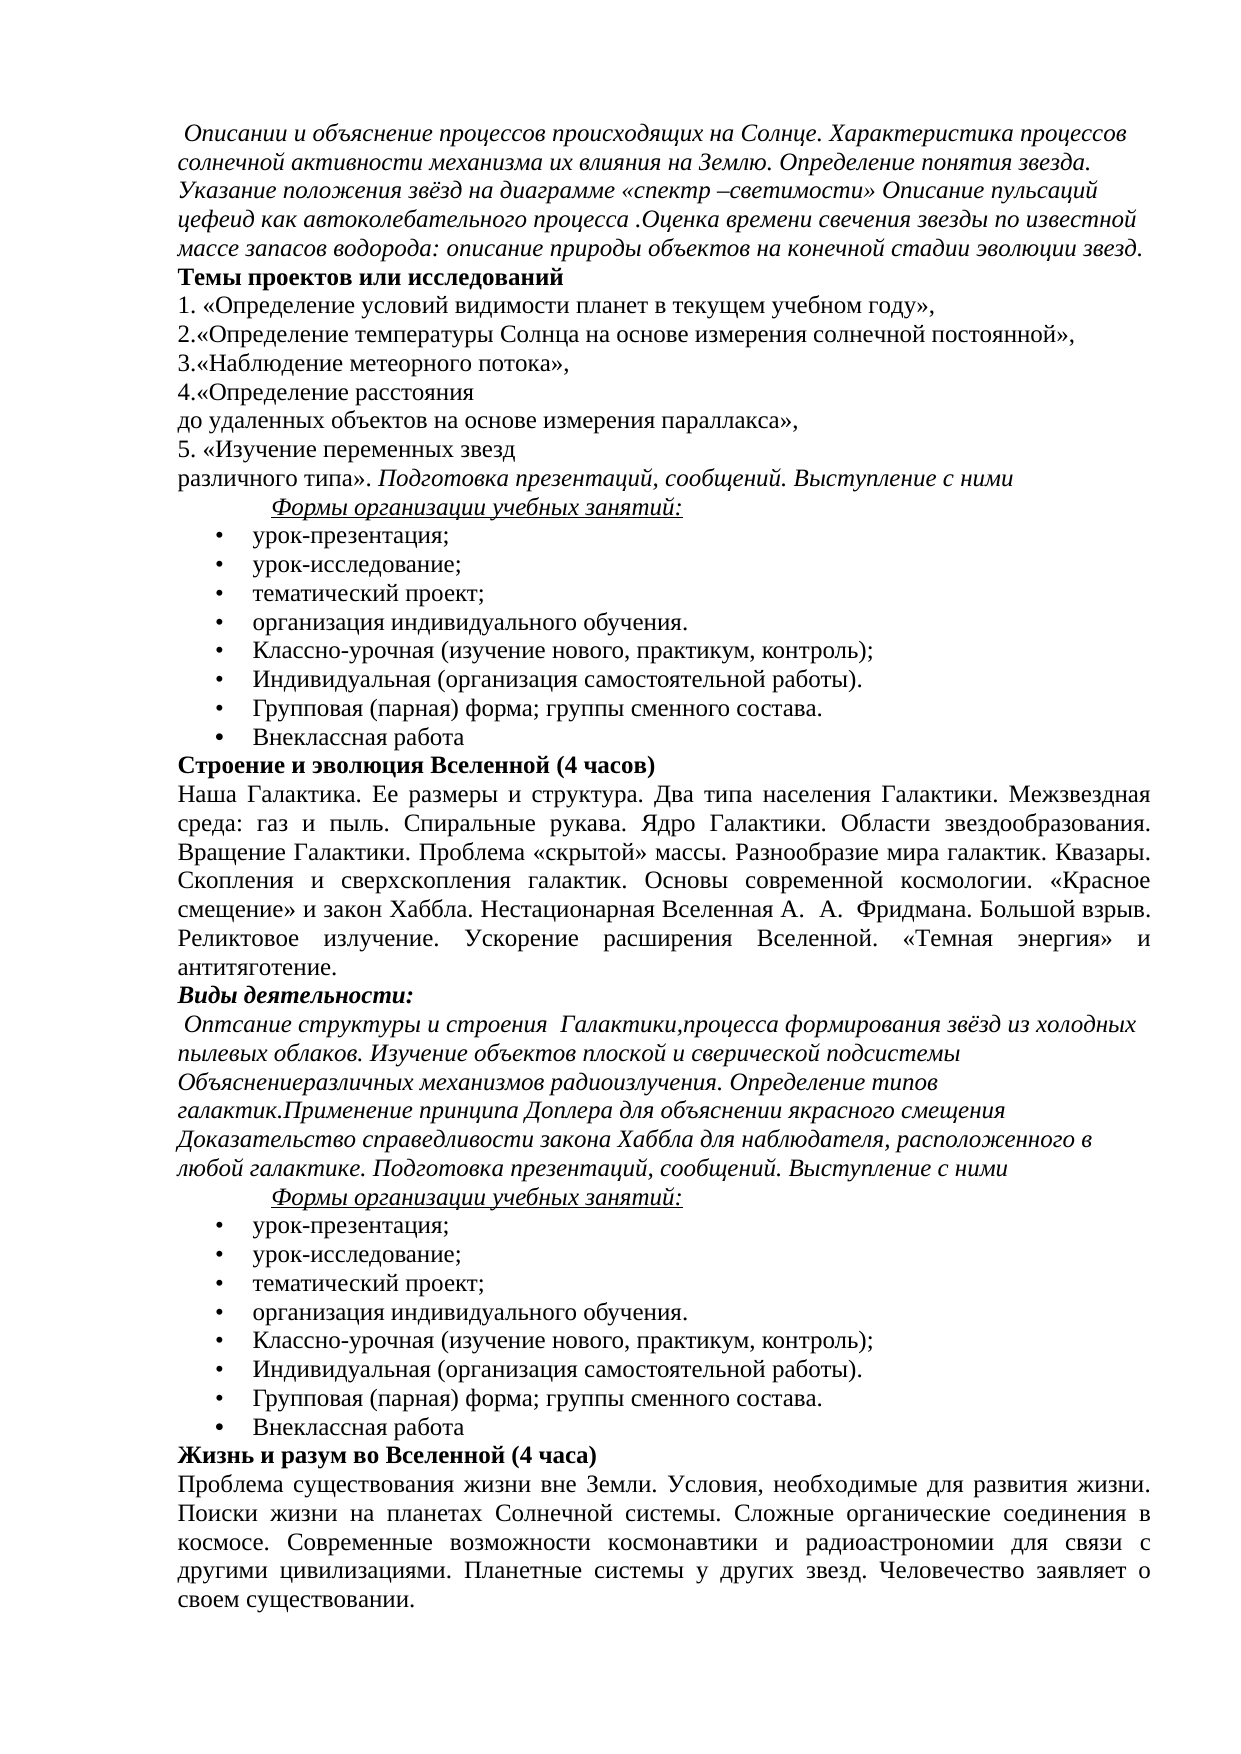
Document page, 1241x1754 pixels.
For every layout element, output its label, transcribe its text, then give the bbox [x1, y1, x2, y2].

list тематический проект; [215, 1268, 1152, 1297]
list Индивидуальная (организация самостоятельной работы). [215, 664, 1152, 693]
text Описании и объяснение процессов происходящих на Солнце. Характеристика процессов солнечной активности механизма их влияния на Землю. Определение понятия звезда. Указание положения звёзд на диаграмме «спектр –светимости» Описание пульсаций цефеид как автоколебательного процесса .Оценка времени свечения звезды по известной массе запасов водорода: описание природы объектов на конечной стадии эволюции звезд. Темы проектов или исследований [177, 118, 1152, 291]
list урок-презентация; [215, 521, 1152, 549]
text Формы организации учебных занятий: [177, 492, 1152, 521]
text до удаленных объектов на основе измерения параллакса», [177, 406, 1152, 434]
text Формы организации учебных занятий: [177, 1182, 1152, 1211]
text различного типа». Подготовка презентаций, сообщений. Выступление с ними [177, 463, 1152, 492]
list урок-презентация; [215, 1211, 1152, 1239]
text Оптсание структуры и строения Галактики,процесса формирования звёзд из холодных пылевых облаков. Изучение объектов плоской и сверической подсистемы Объяснениеразличных механизмов радиоизлучения. Определение типов галактик.Применение принципа Доплера для объяснении якрасного смещения Доказательство справедливости закона Хаббла для наблюдателя, расположенного в любой галактике. Подготовка презентаций, сообщений. Выступление с ними [177, 1009, 1152, 1182]
list Классно-урочная (изучение нового, практикум, контроль); [215, 636, 1152, 664]
list тематический проект; [215, 578, 1152, 607]
text Виды деятельности: [177, 981, 1152, 1009]
text Жизнь и разум во Вселенной (4 часа) [177, 1441, 1152, 1469]
list урок-исследование; [215, 1239, 1152, 1268]
list урок-исследование; [215, 549, 1152, 578]
list Внеклассная работа [215, 1412, 1152, 1441]
text Строение и эволюция Вселенной (4 часов) [177, 751, 1152, 779]
text 5. «Изучение переменных звезд [177, 434, 1152, 463]
text 2.«Определение температуры Солнца на основе измерения солнечной постоянной», [177, 319, 1152, 348]
text 3.«Наблюдение метеорного потока», [177, 348, 1152, 377]
list Групповая (парная) форма; группы сменного состава. [215, 1383, 1152, 1412]
list Групповая (парная) форма; группы сменного состава. [215, 693, 1152, 722]
text 4.«Определение расстояния [177, 377, 1152, 406]
text Проблема существования жизни вне Земли. Условия, необходимые для развития жизни. Поиски жизни на планетах Солнечной системы. Сложные органические соединения в космосе. Современные возможности космонавтики и радиоастрономии для связи с другими цивилизациями. Планетные системы у других звезд. Человечество заявляет о своем существовании. [177, 1469, 1152, 1613]
list Индивидуальная (организация самостоятельной работы). [215, 1354, 1152, 1383]
list организация индивидуального обучения. [215, 1297, 1152, 1326]
list Внеклассная работа [215, 722, 1152, 751]
text Наша Галактика. Ее размеры и структура. Два типа населения Галактики. Межзвездная среда: газ и пыль. Спиральные рукава. Ядро Галактики. Области звездообразования. Вращение Галактики. Проблема «скрытой» массы. Разнообразие мира галактик. Квазары. Скопления и сверхскопления галактик. Основы современной космологии. «Красное смещение» и закон Хаббла. Нестационарная Вселенная А. А. Фридмана. Большой взрыв. Реликтовое излучение. Ускорение расширения Вселенной. «Темная энергия» и антитяготение. [177, 779, 1152, 981]
text 1. «Определение условий видимости планет в текущем учебном году», [177, 291, 1152, 319]
list Классно-урочная (изучение нового, практикум, контроль); [215, 1326, 1152, 1354]
list организация индивидуального обучения. [215, 607, 1152, 636]
